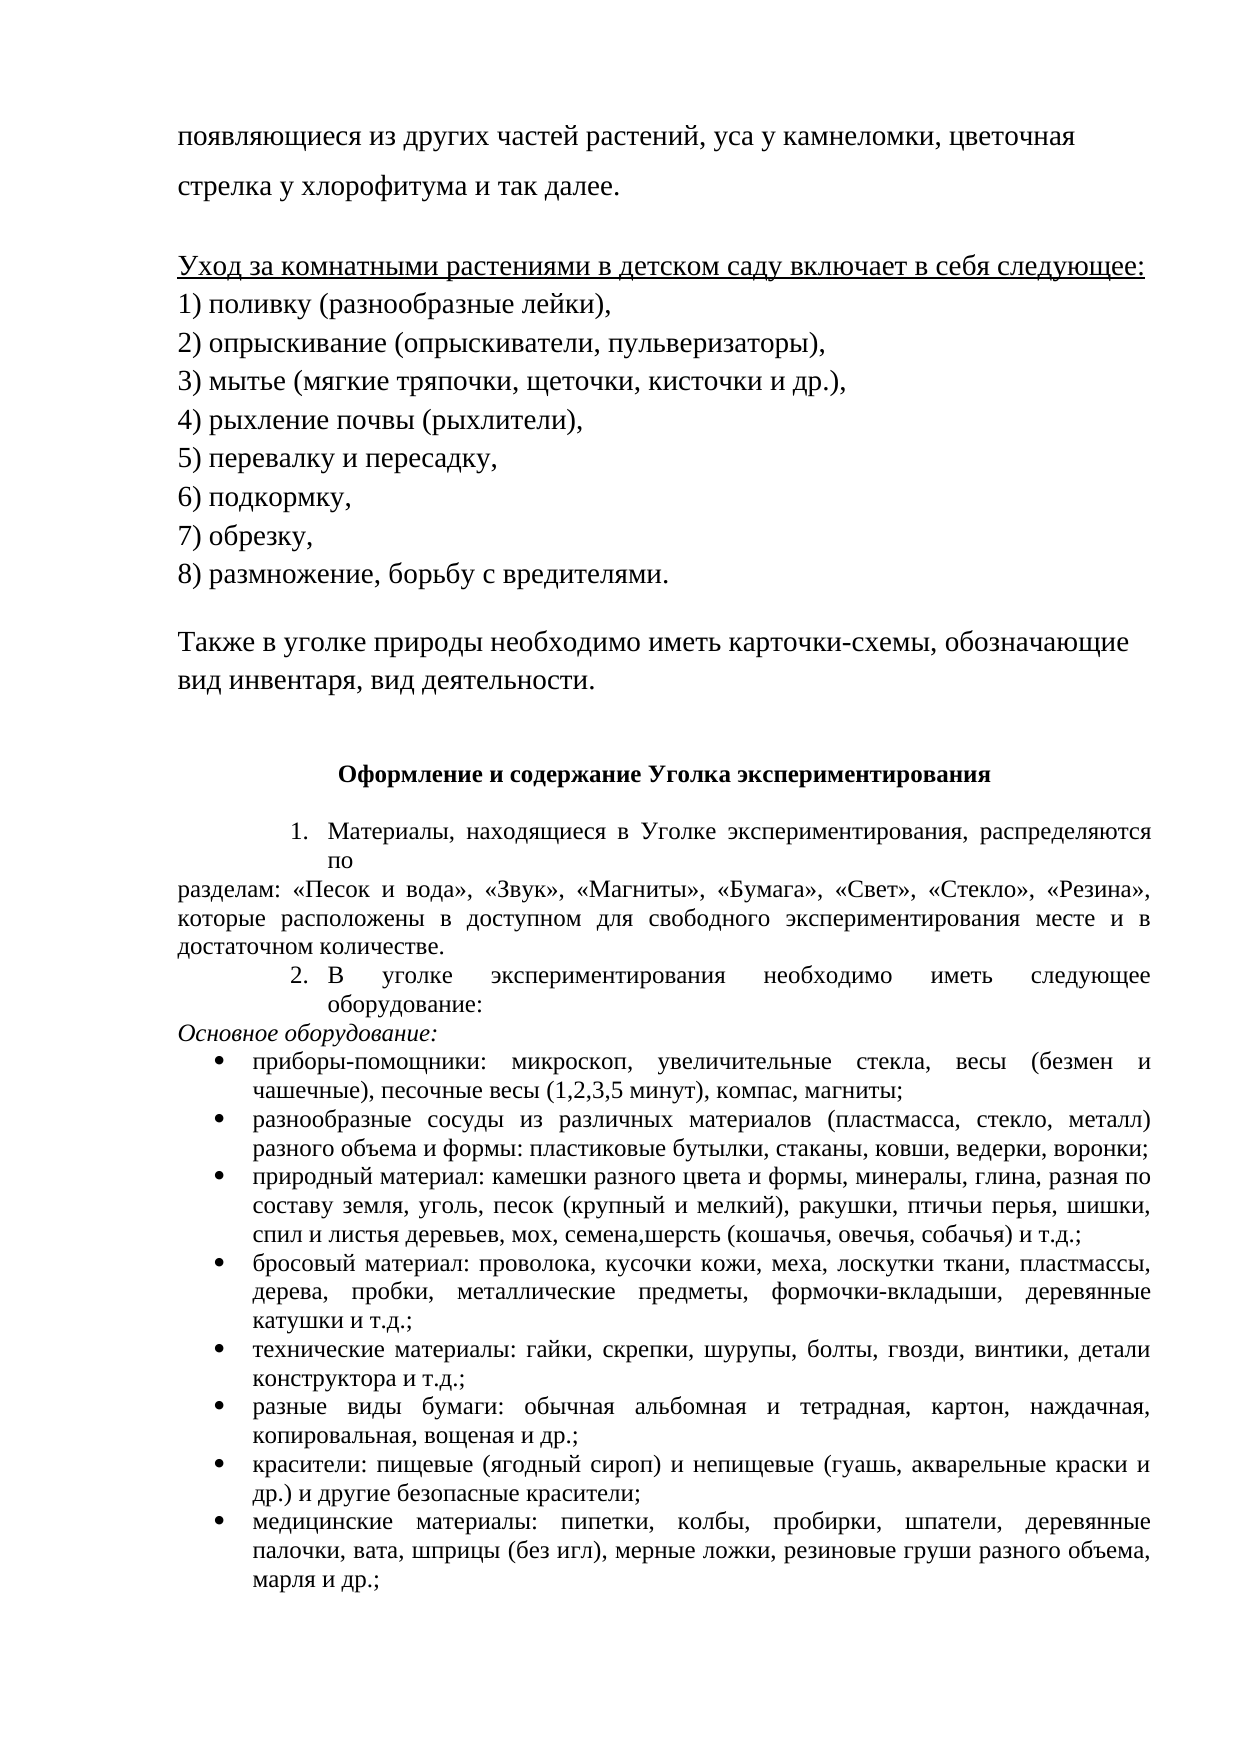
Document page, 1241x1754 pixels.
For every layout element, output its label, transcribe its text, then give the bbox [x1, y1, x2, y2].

list приборы-помощники: микроскоп, увеличительные стекла, весы (безмен и чашечные), песочные весы (1,2,3,5 минут), компас, магниты; [215, 1046, 1152, 1104]
list разные виды бумаги: обычная альбомная и тетрадная, картон, наждачная, копировальная, вощеная и др.; [215, 1391, 1152, 1449]
list технические материалы: гайки, скрепки, шурупы, болты, гвозди, винтики, детали конструктора и т.д.; [215, 1334, 1152, 1391]
list медицинские материалы: пипетки, колбы, пробирки, шпатели, деревянные палочки, вата, шприцы (без игл), мерные ложки, резиновые груши разного объема, марля и др.; [215, 1506, 1152, 1593]
text Оформление и содержание Уголка экспериментирования [177, 759, 1152, 788]
text Уход за комнатными растениями в детском саду включает в себя следующее: 1) поливку (разнообразные лейки), 2) опрыскивание (опрыскиватели, пульверизаторы), 3) мытье (мягкие тряпочки, щеточки, кисточки и др.), 4) рыхление почвы (рыхлители), 5) перевалку и пересадку, 6) подкормку, 7) обрезку, 8) размножение, борьбу с вредителями. [177, 248, 1152, 590]
list Материалы, находящиеся в Уголке экспериментирования, распределяются по [290, 816, 1152, 874]
text Основное оборудование: [177, 1018, 1152, 1046]
list красители: пищевые (ягодный сироп) и непищевые (гуашь, акварельные краски и др.) и другие безопасные красители; [215, 1449, 1152, 1506]
list бросовый материал: проволока, кусочки кожи, меха, лоскутки ткани, пластмассы, дерева, пробки, металлические предметы, формочки-вкладыши, деревянные катушки и т.д.; [215, 1248, 1152, 1334]
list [177, 118, 1152, 202]
list разнообразные сосуды из различных материалов (пластмасса, стекло, металл) разного объема и формы: пластиковые бутылки, стаканы, ковши, ведерки, воронки; [215, 1104, 1152, 1161]
text разделам: «Песок и вода», «Звук», «Магниты», «Бумага», «Свет», «Стекло», «Резина», которые расположены в доступном для свободного экспериментирования месте и в достаточном количестве. [177, 874, 1152, 960]
text Также в уголке природы необходимо иметь карточки-схемы, обозначающие вид инвентаря, вид деятельности. [177, 624, 1152, 696]
list природный материал: камешки разного цвета и формы, минералы, глина, разная по составу земля, уголь, песок (крупный и мелкий), ракушки, птичьи перья, шишки, спил и листья деревьев, мох, семена,шерсть (кошачья, овечья, собачья) и т.д.; [215, 1161, 1152, 1248]
list В уголке экспериментирования необходимо иметь следующее оборудование: [290, 960, 1152, 1018]
